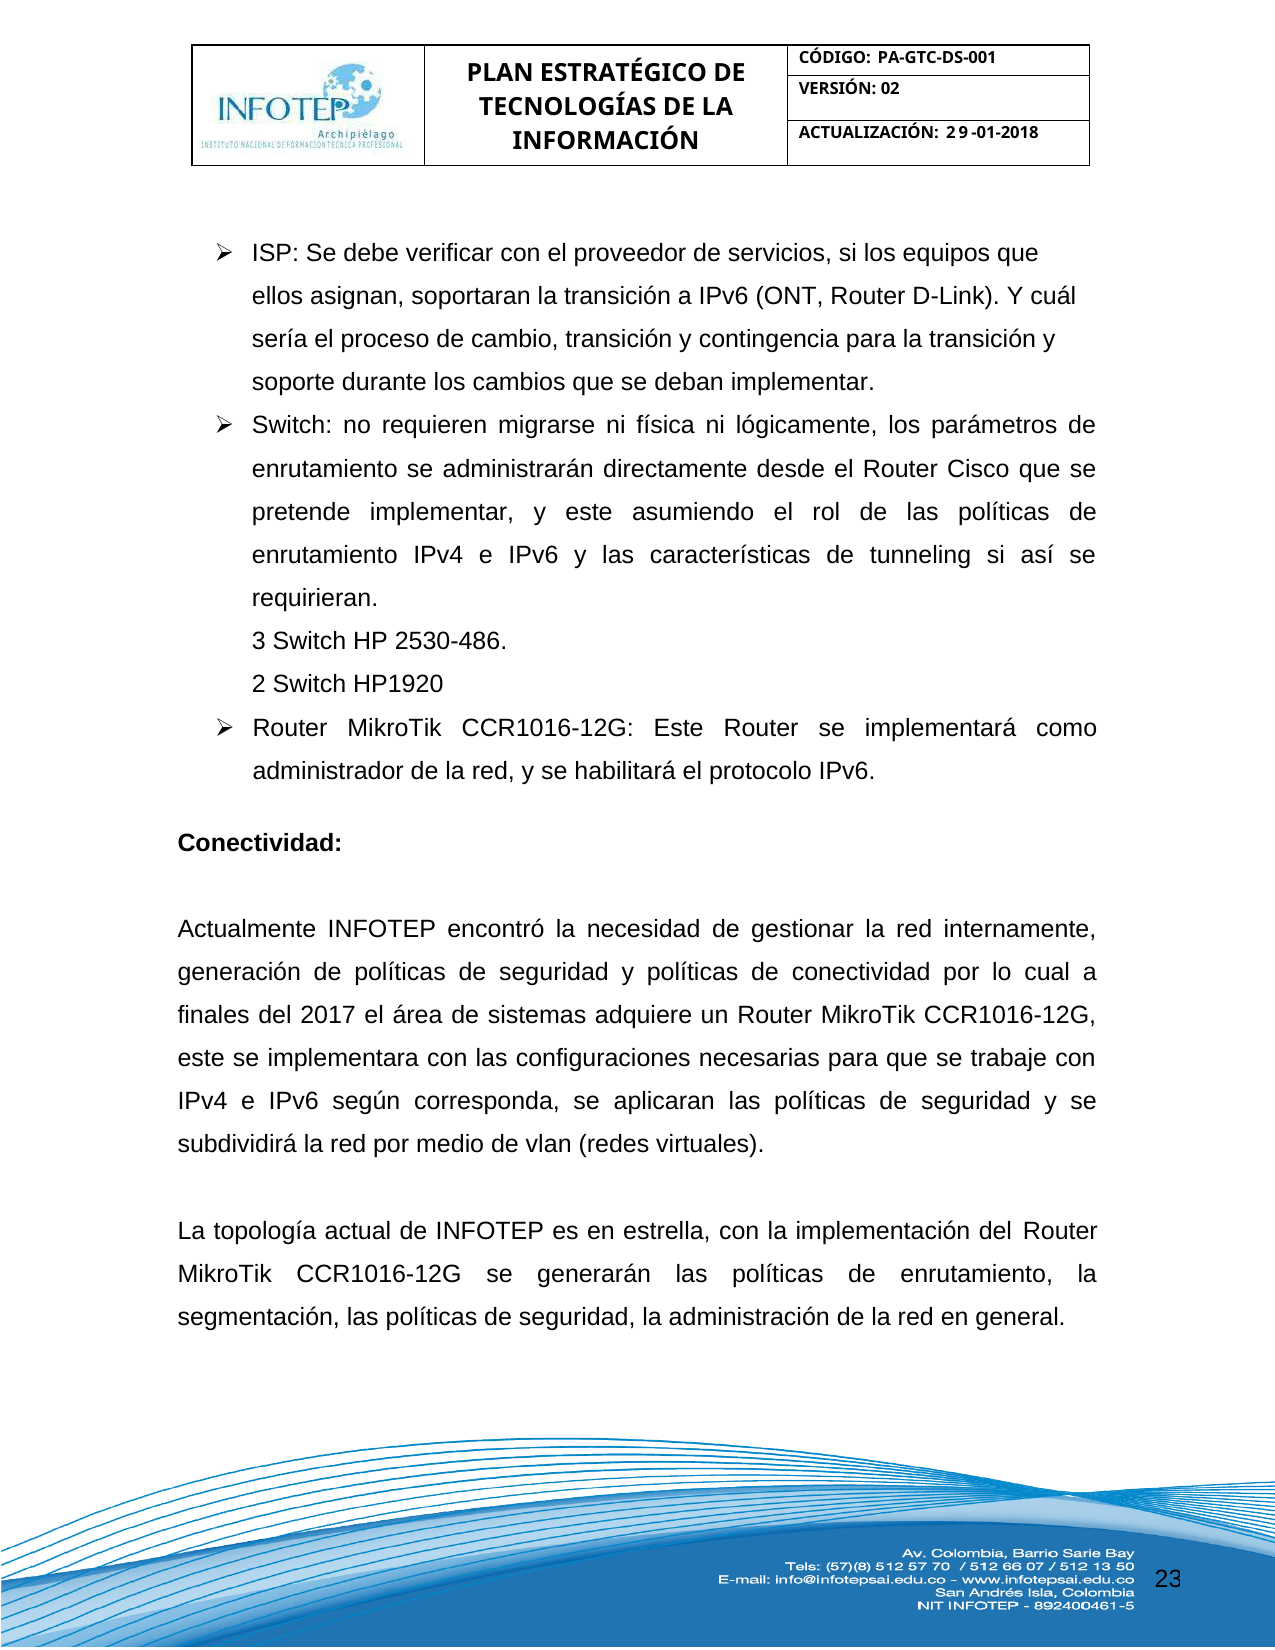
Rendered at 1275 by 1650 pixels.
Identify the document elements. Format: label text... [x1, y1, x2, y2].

text La topología actual de INFOTEP es en estrella, con la implementación del Router MikroTik CCR1016-12G se generarán las políticas de enrutamiento, la segmentación, las políticas de seguridad, la administración de la red en general. [177, 1216, 1098, 1331]
list Switch: no requieren migrarse ni física ni lógicamente, los parámetros de enrutamiento se administrarán directamente desde el Router Cisco que se pretende implementar, y este asumiendo el rol de las políticas de enrutamiento IPv4 e IPv6 y las características de tunneling si así se requirieran. [214, 411, 1098, 612]
list ISP: Se debe verificar con el proveedor de servicios, si los equipos que ellos asignan, soportaran la transición a IPv6 (ONT, Router D-Link). Y cuál sería el proceso de cambio, transición y contingencia para la transición y soporte durante los cambios que se deban implementar. [214, 238, 1098, 396]
list 3 Switch HP 2530-486. [252, 626, 1098, 655]
list Router MikroTik CCR1016-12G: Este Router se implementará como administrador de la red, y se habilitará el protocolo IPv6. [215, 712, 1098, 784]
text Conectividad: [177, 828, 1098, 856]
list 2 Switch HP1920 [252, 669, 1098, 698]
picture [195, 61, 411, 155]
text Actualmente INFOTEP encontró la necesidad de gestionar la red internamente, generación de políticas de seguridad y políticas de conectividad por lo cual a finales del 2017 el área de sistemas adquiere un Router MikroTik CCR1016-12G, este se implementara con las configuraciones necesarias para que se trabaje con IPv4 e IPv6 según corresponda, se aplicaran las políticas de seguridad y se subdividirá la red por medio de vlan (redes virtuales). [177, 914, 1098, 1158]
picture [1, 1428, 1275, 1647]
